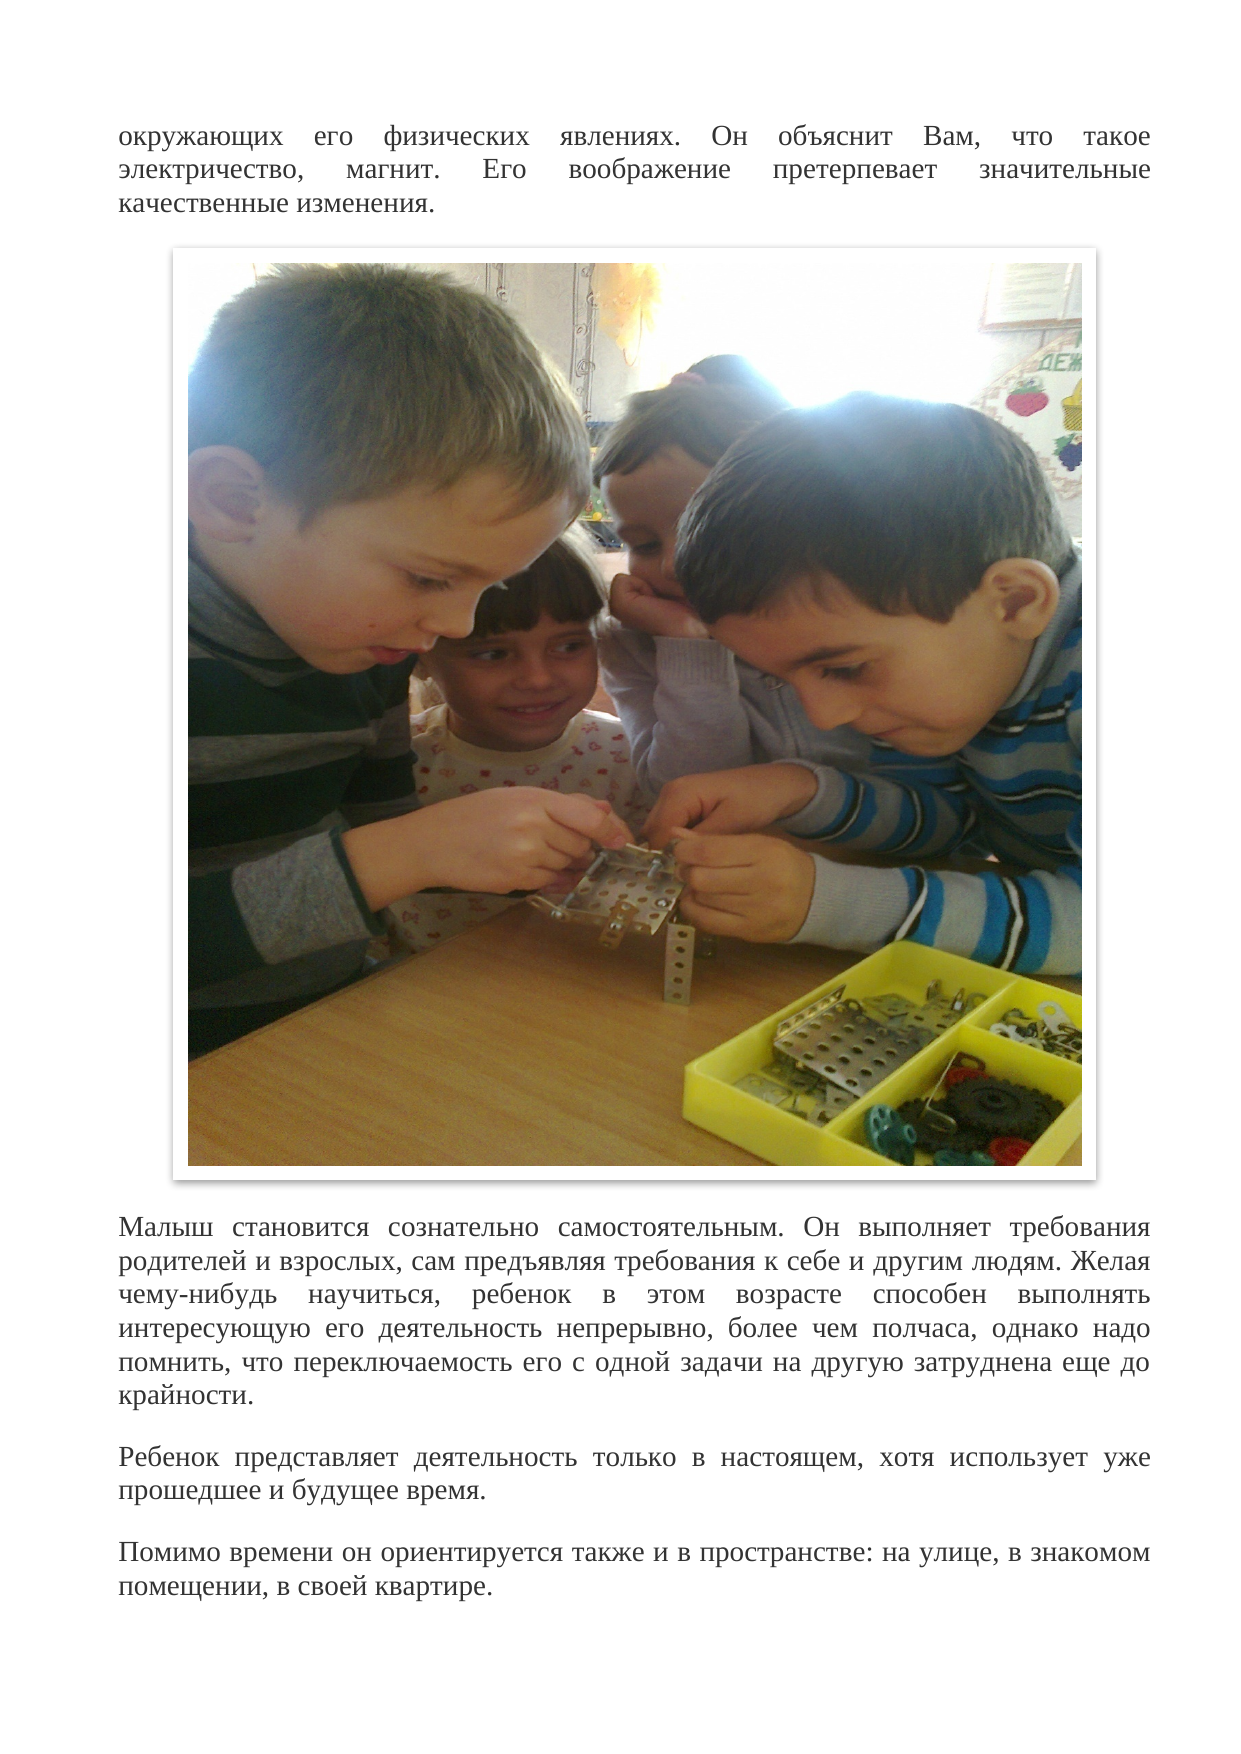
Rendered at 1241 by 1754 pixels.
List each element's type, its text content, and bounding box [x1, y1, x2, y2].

text Малыш становится сознательно самостоятельным. Он выполняет требования родителей и взрослых, сам предъявляя требования к себе и другим людям. Желая чему-нибудь научиться, ребенок в этом возрасте способен выполнять интересующую его деятельность непрерывно, более чем полчаса, однако надо помнить, что переключаемость его с одной задачи на другую затруднена еще до крайности. [118, 1209, 1152, 1411]
text Ребенок представляет деятельность только в настоящем, хотя использует уже прошедшее и будущее время. [118, 1439, 1152, 1506]
picture [188, 263, 1082, 1166]
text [118, 118, 1152, 219]
text Помимо времени он ориентируется также и в пространстве: на улице, в знакомом помещении, в своей квартире. [118, 1534, 1152, 1601]
